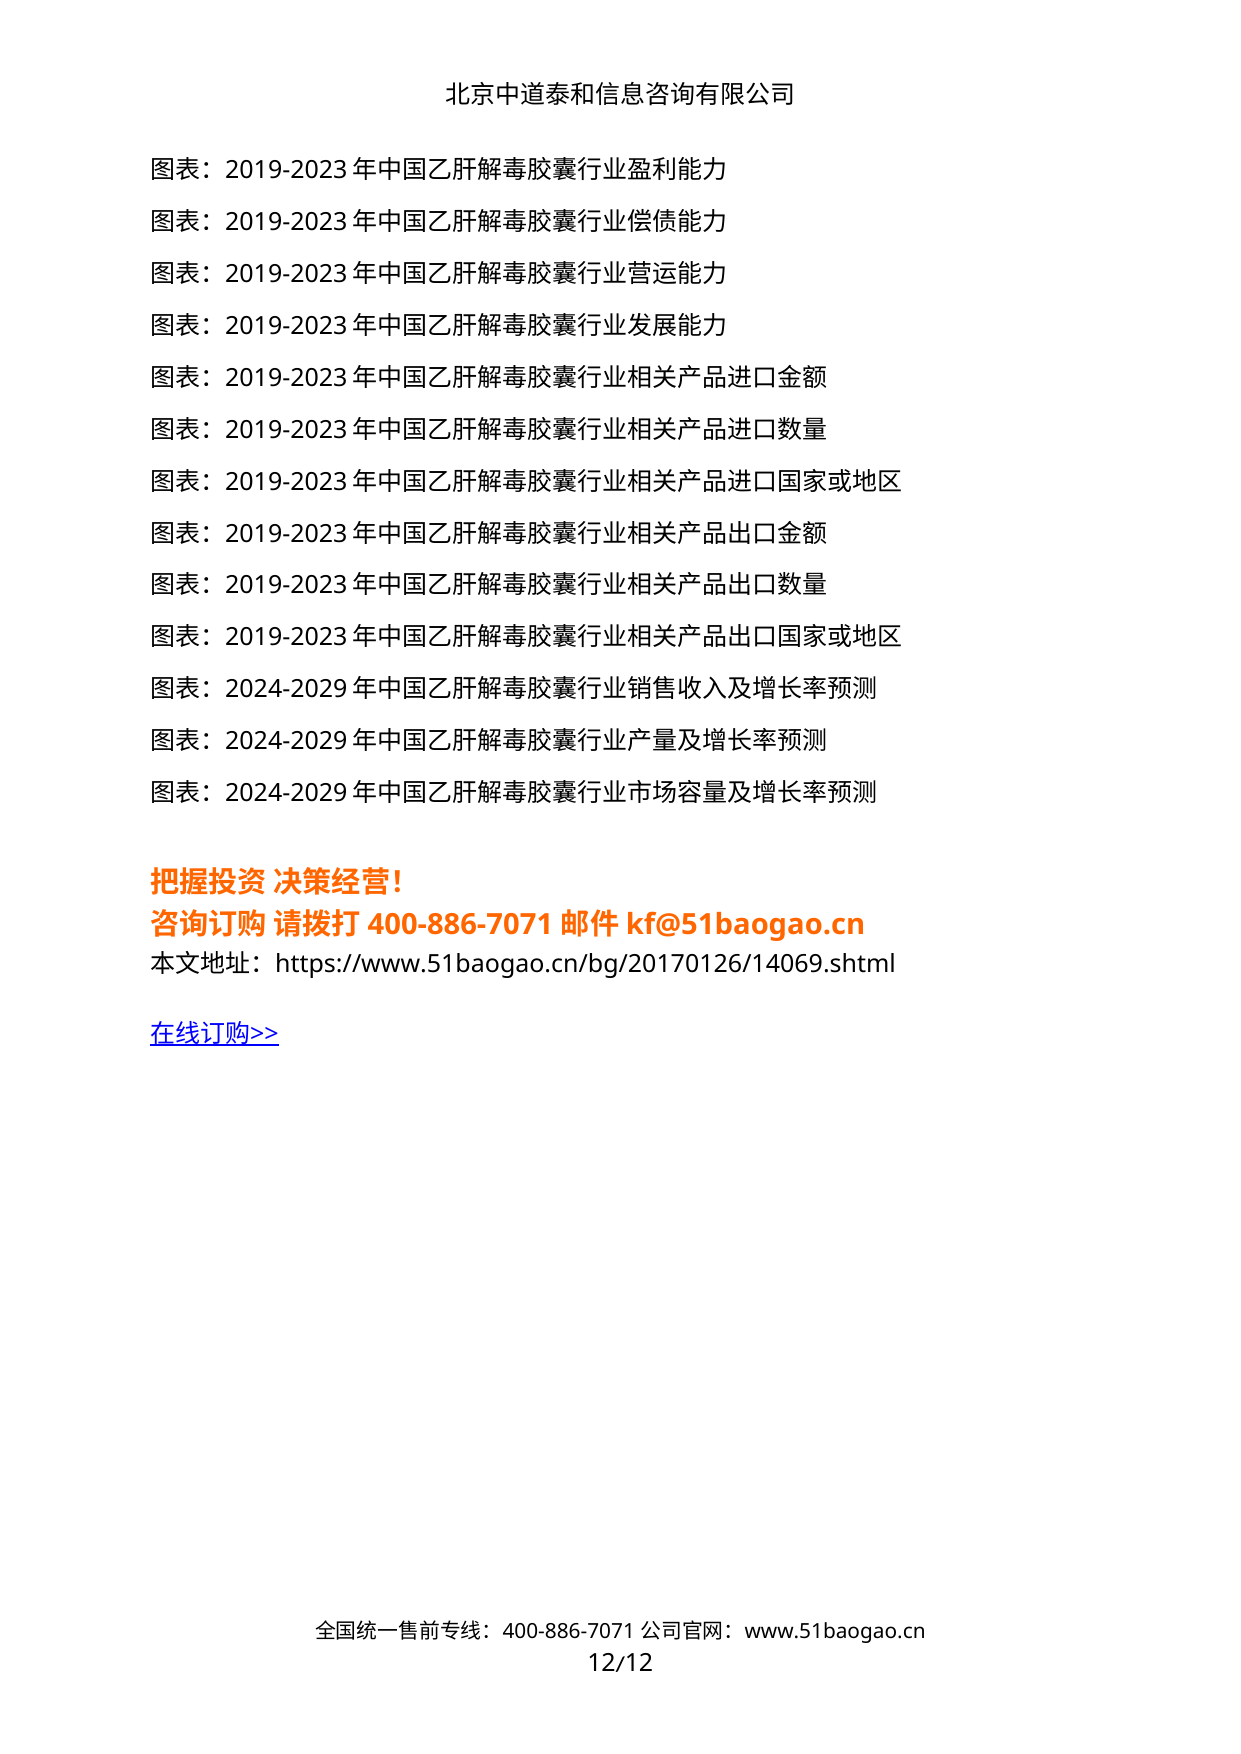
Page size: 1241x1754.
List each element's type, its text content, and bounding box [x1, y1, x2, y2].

text 图表：2019-2023年中国乙肝解毒胶囊行业相关产品出口金额 [150, 513, 1090, 549]
text 图表：2019-2023年中国乙肝解毒胶囊行业偿债能力 [150, 202, 1090, 238]
text 图表：2019-2023年中国乙肝解毒胶囊行业发展能力 [150, 306, 1090, 342]
text 图表：2019-2023年中国乙肝解毒胶囊行业盈利能力 [150, 150, 1090, 186]
text 图表：2019-2023年中国乙肝解毒胶囊行业相关产品出口数量 [150, 565, 1090, 601]
text 图表：2019-2023年中国乙肝解毒胶囊行业相关产品进口数量 [150, 409, 1090, 446]
text 图表：2019-2023年中国乙肝解毒胶囊行业相关产品进口金额 [150, 357, 1090, 394]
text 图表：2024-2029年中国乙肝解毒胶囊行业销售收入及增长率预测 [150, 669, 1090, 705]
text 把握投资 决策经营！咨询订购 请拨打 400-886-7071 邮件 kf@51baogao.cn本文地址：https://www.51baogao.cn/bg/20170126/14069.shtml [150, 824, 1090, 979]
text 图表：2024-2029年中国乙肝解毒胶囊行业产量及增长率预测 [150, 721, 1090, 757]
text 图表：2019-2023年中国乙肝解毒胶囊行业相关产品出口国家或地区 [150, 617, 1090, 653]
text 在线订购>> [150, 979, 1090, 1050]
text 图表：2024-2029年中国乙肝解毒胶囊行业市场容量及增长率预测 [150, 772, 1090, 809]
text 图表：2019-2023年中国乙肝解毒胶囊行业营运能力 [150, 254, 1090, 290]
text 图表：2019-2023年中国乙肝解毒胶囊行业相关产品进口国家或地区 [150, 461, 1090, 497]
